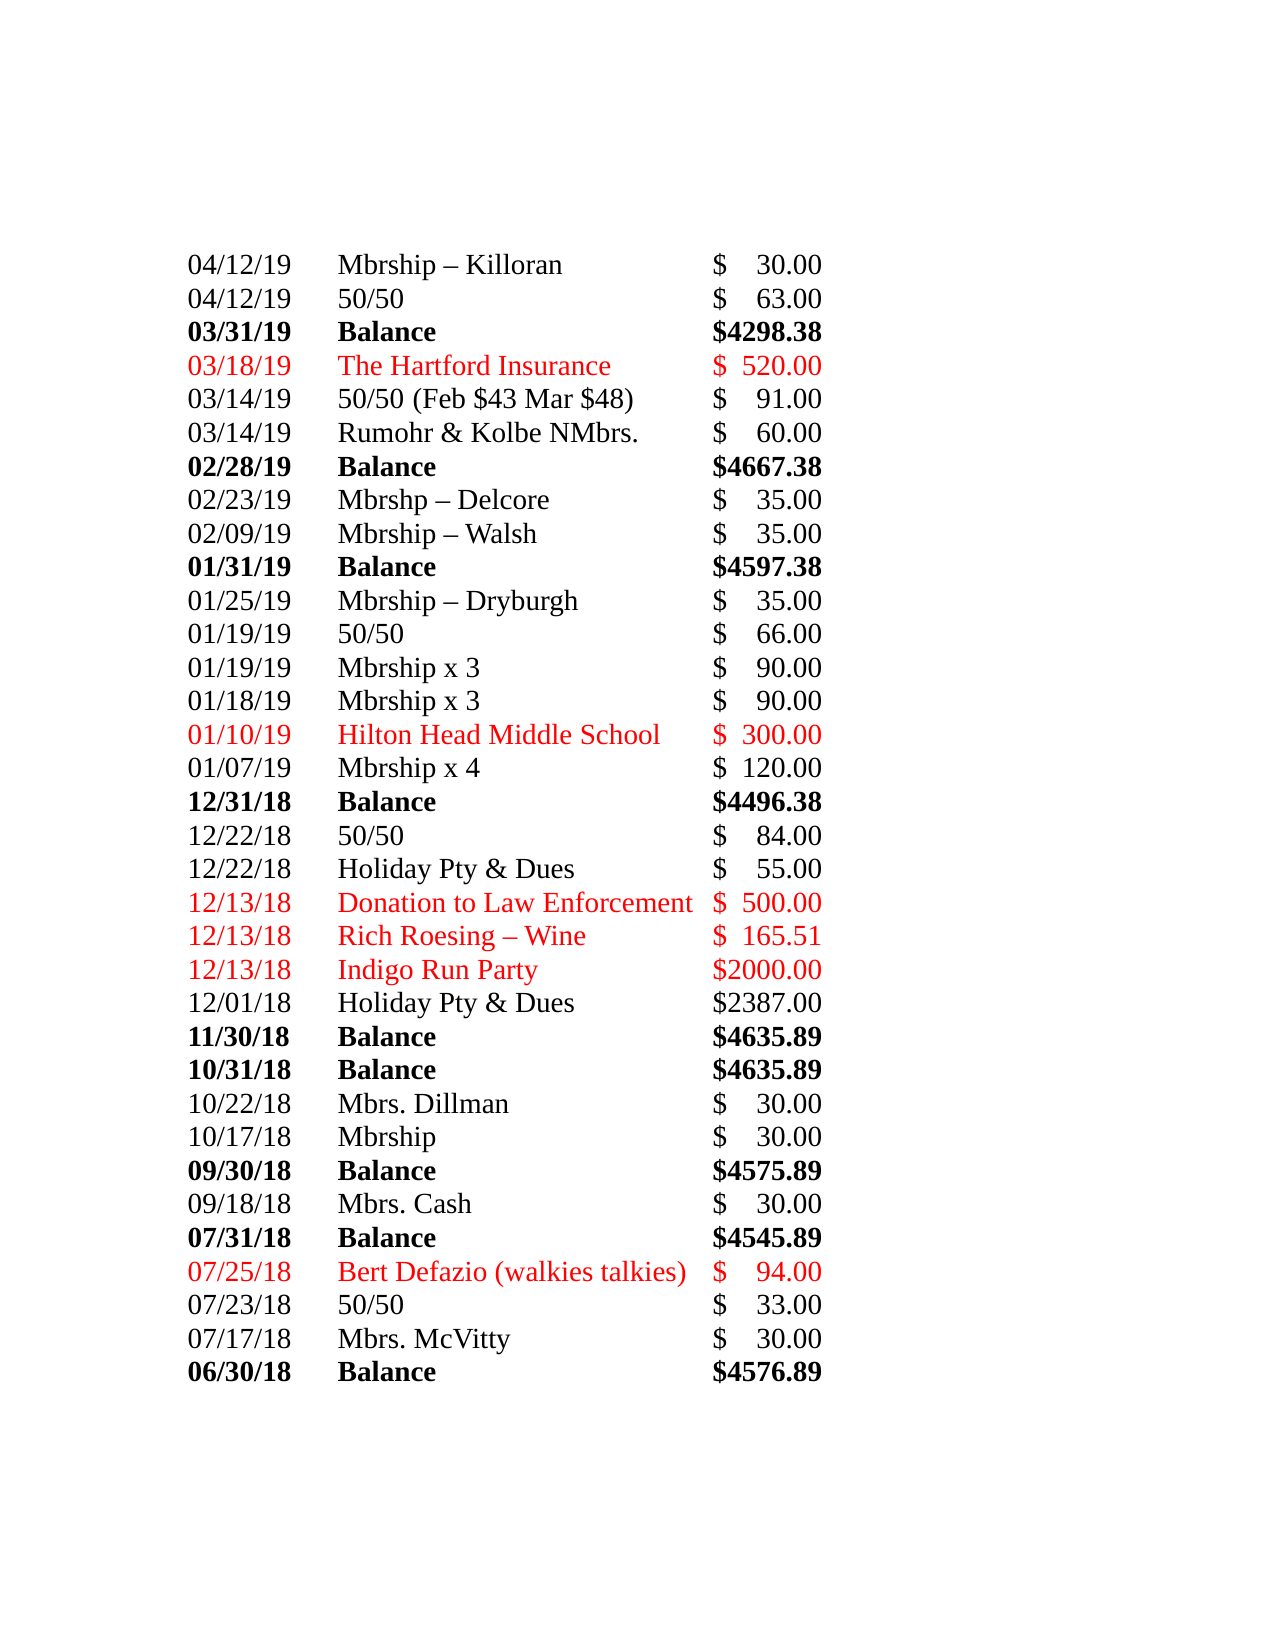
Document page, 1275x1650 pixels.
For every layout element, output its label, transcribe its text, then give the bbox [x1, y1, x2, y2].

text 03/14/19 Rumohr & Kolbe NMbrs. $ 60.00 [187, 415, 1087, 449]
text 03/18/19 The Hartford Insurance $ 520.00 [187, 348, 1087, 382]
text 01/31/19 Balance $4597.38 [187, 549, 1087, 583]
text 07/31/18 Balance $4545.89 [187, 1220, 1087, 1254]
text 10/22/18 Mbrs. Dillman $ 30.00 [187, 1086, 1087, 1119]
text 12/13/18 Donation to Law Enforcement $ 500.00 [187, 885, 1087, 918]
text 02/28/19 Balance $4667.38 [187, 449, 1087, 482]
text 04/12/19 50/50 $ 63.00 [187, 281, 1087, 314]
text 04/12/19 Mbrship – Killoran $ 30.00 [187, 247, 1087, 281]
text 12/31/18 Balance $4496.38 [187, 784, 1087, 818]
text 01/19/19 Mbrship x 3 $ 90.00 [187, 650, 1087, 683]
text 01/19/19 50/50 $ 66.00 [187, 616, 1087, 650]
text 09/18/18 Mbrs. Cash $ 30.00 [187, 1187, 1087, 1220]
text 02/23/19 Mbrshp – Delcore $ 35.00 [187, 482, 1087, 516]
text 01/25/19 Mbrship – Dryburgh $ 35.00 [187, 583, 1087, 616]
text 07/17/18 Mbrs. McVitty $ 30.00 [187, 1321, 1087, 1354]
text 12/13/18 Indigo Run Party $2000.00 [187, 952, 1087, 985]
text 03/31/19 Balance $4298.38 [187, 314, 1087, 348]
text 03/14/19 50/50 (Feb $43 Mar $48) $ 91.00 [187, 382, 1087, 415]
text 06/30/18 Balance $4576.89 [187, 1354, 1087, 1388]
text 07/23/18 50/50 $ 33.00 [187, 1287, 1087, 1321]
text 07/25/18 Bert Defazio (walkies talkies) $ 94.00 [187, 1254, 1087, 1287]
text 01/10/19 Hilton Head Middle School $ 300.00 [187, 717, 1087, 751]
text 09/30/18 Balance $4575.89 [187, 1153, 1087, 1187]
text 12/22/18 Holiday Pty & Dues $ 55.00 [187, 851, 1087, 885]
text 12/01/18 Holiday Pty & Dues $2387.00 [187, 985, 1087, 1019]
text 11/30/18 Balance $4635.89 [187, 1019, 1087, 1052]
text 12/13/18 Rich Roesing – Wine $ 165.51 [187, 918, 1087, 952]
text 10/17/18 Mbrship $ 30.00 [187, 1119, 1087, 1153]
text 10/31/18 Balance $4635.89 [187, 1052, 1087, 1086]
text 01/18/19 Mbrship x 3 $ 90.00 [187, 683, 1087, 717]
text 01/07/19 Mbrship x 4 $ 120.00 [187, 751, 1087, 784]
text 12/22/18 50/50 $ 84.00 [187, 818, 1087, 851]
text 02/09/19 Mbrship – Walsh $ 35.00 [187, 516, 1087, 549]
